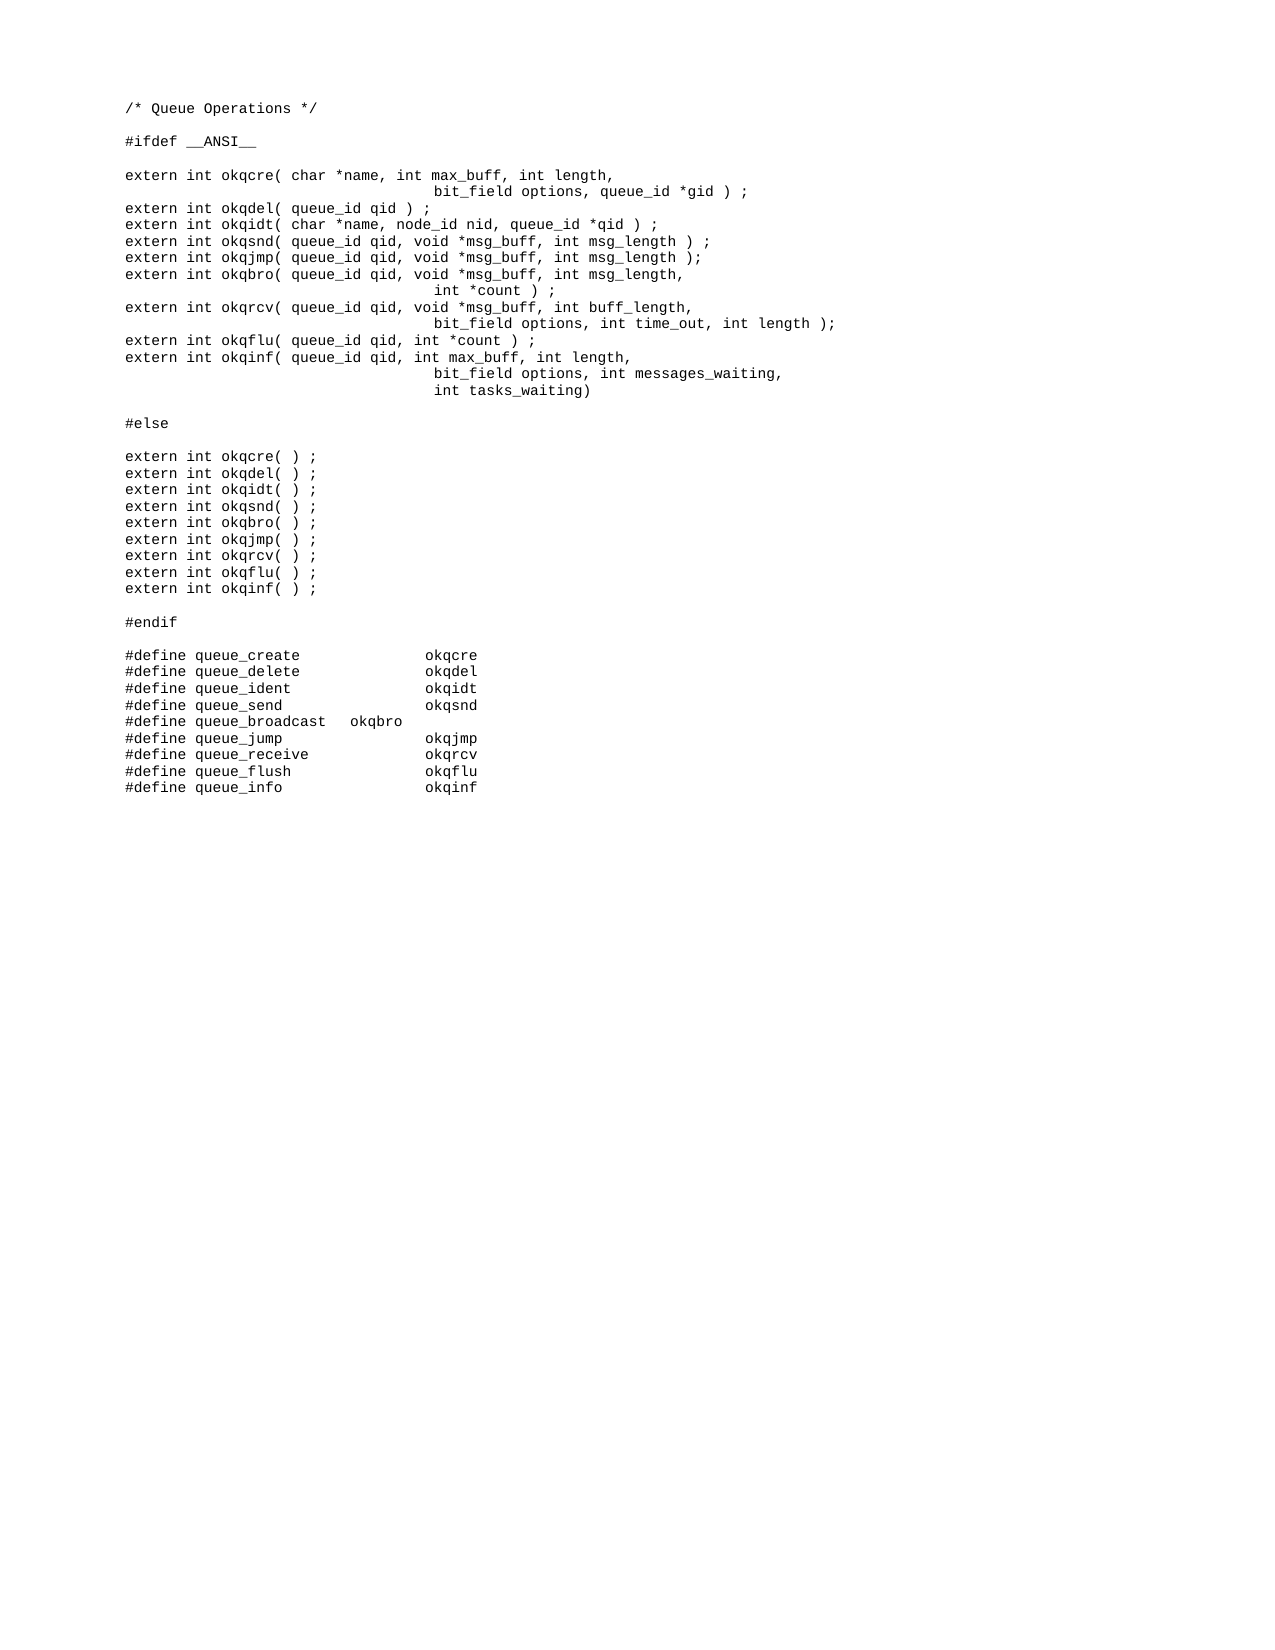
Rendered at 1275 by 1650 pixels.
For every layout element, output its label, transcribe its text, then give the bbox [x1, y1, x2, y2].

text #define queue_broadcast okqbro [125, 714, 1219, 731]
text extern int okqinf( ) ; [125, 582, 1219, 598]
text bit_field options, int messages_waiting, [125, 366, 1219, 383]
text extern int okqrcv( queue_id qid, void *msg_buff, int buff_length, [125, 300, 1219, 317]
text int *count ) ; [125, 284, 1219, 300]
text #define queue_info okqinf [125, 781, 1219, 797]
text #ifdef __ANSI__ [125, 134, 1219, 151]
text extern int okqbro( ) ; [125, 516, 1219, 532]
text #define queue_delete okqdel [125, 664, 1219, 681]
text extern int okqdel( ) ; [125, 466, 1219, 482]
text extern int okqidt( ) ; [125, 482, 1219, 499]
text extern int okqcre( ) ; [125, 449, 1219, 466]
text extern int okqinf( queue_id qid, int max_buff, int length, [125, 350, 1219, 366]
text #define queue_create okqcre [125, 648, 1219, 664]
text extern int okqrcv( ) ; [125, 549, 1219, 565]
text extern int okqflu( ) ; [125, 565, 1219, 582]
text #define queue_receive okqrcv [125, 747, 1219, 764]
text extern int okqsnd( ) ; [125, 499, 1219, 516]
text #define queue_flush okqflu [125, 764, 1219, 781]
text bit_field options, int time_out, int length ); [125, 317, 1219, 333]
text extern int okqbro( queue_id qid, void *msg_buff, int msg_length, [125, 267, 1219, 284]
text #else [125, 416, 1219, 433]
text #define queue_send okqsnd [125, 698, 1219, 714]
text extern int okqjmp( ) ; [125, 532, 1219, 549]
text #endif [125, 615, 1219, 631]
text /* Queue Operations */ [125, 101, 1219, 118]
text extern int okqidt( char *name, node_id nid, queue_id *qid ) ; [125, 217, 1219, 234]
text #define queue_jump okqjmp [125, 731, 1219, 747]
text extern int okqdel( queue_id qid ) ; [125, 201, 1219, 217]
text extern int okqsnd( queue_id qid, void *msg_buff, int msg_length ) ; [125, 234, 1219, 251]
text extern int okqflu( queue_id qid, int *count ) ; [125, 333, 1219, 350]
text int tasks_waiting) [125, 383, 1219, 399]
text bit_field options, queue_id *gid ) ; [125, 184, 1219, 201]
text #define queue_ident okqidt [125, 681, 1219, 698]
text extern int okqjmp( queue_id qid, void *msg_buff, int msg_length ); [125, 251, 1219, 267]
text extern int okqcre( char *name, int max_buff, int length, [125, 168, 1219, 184]
